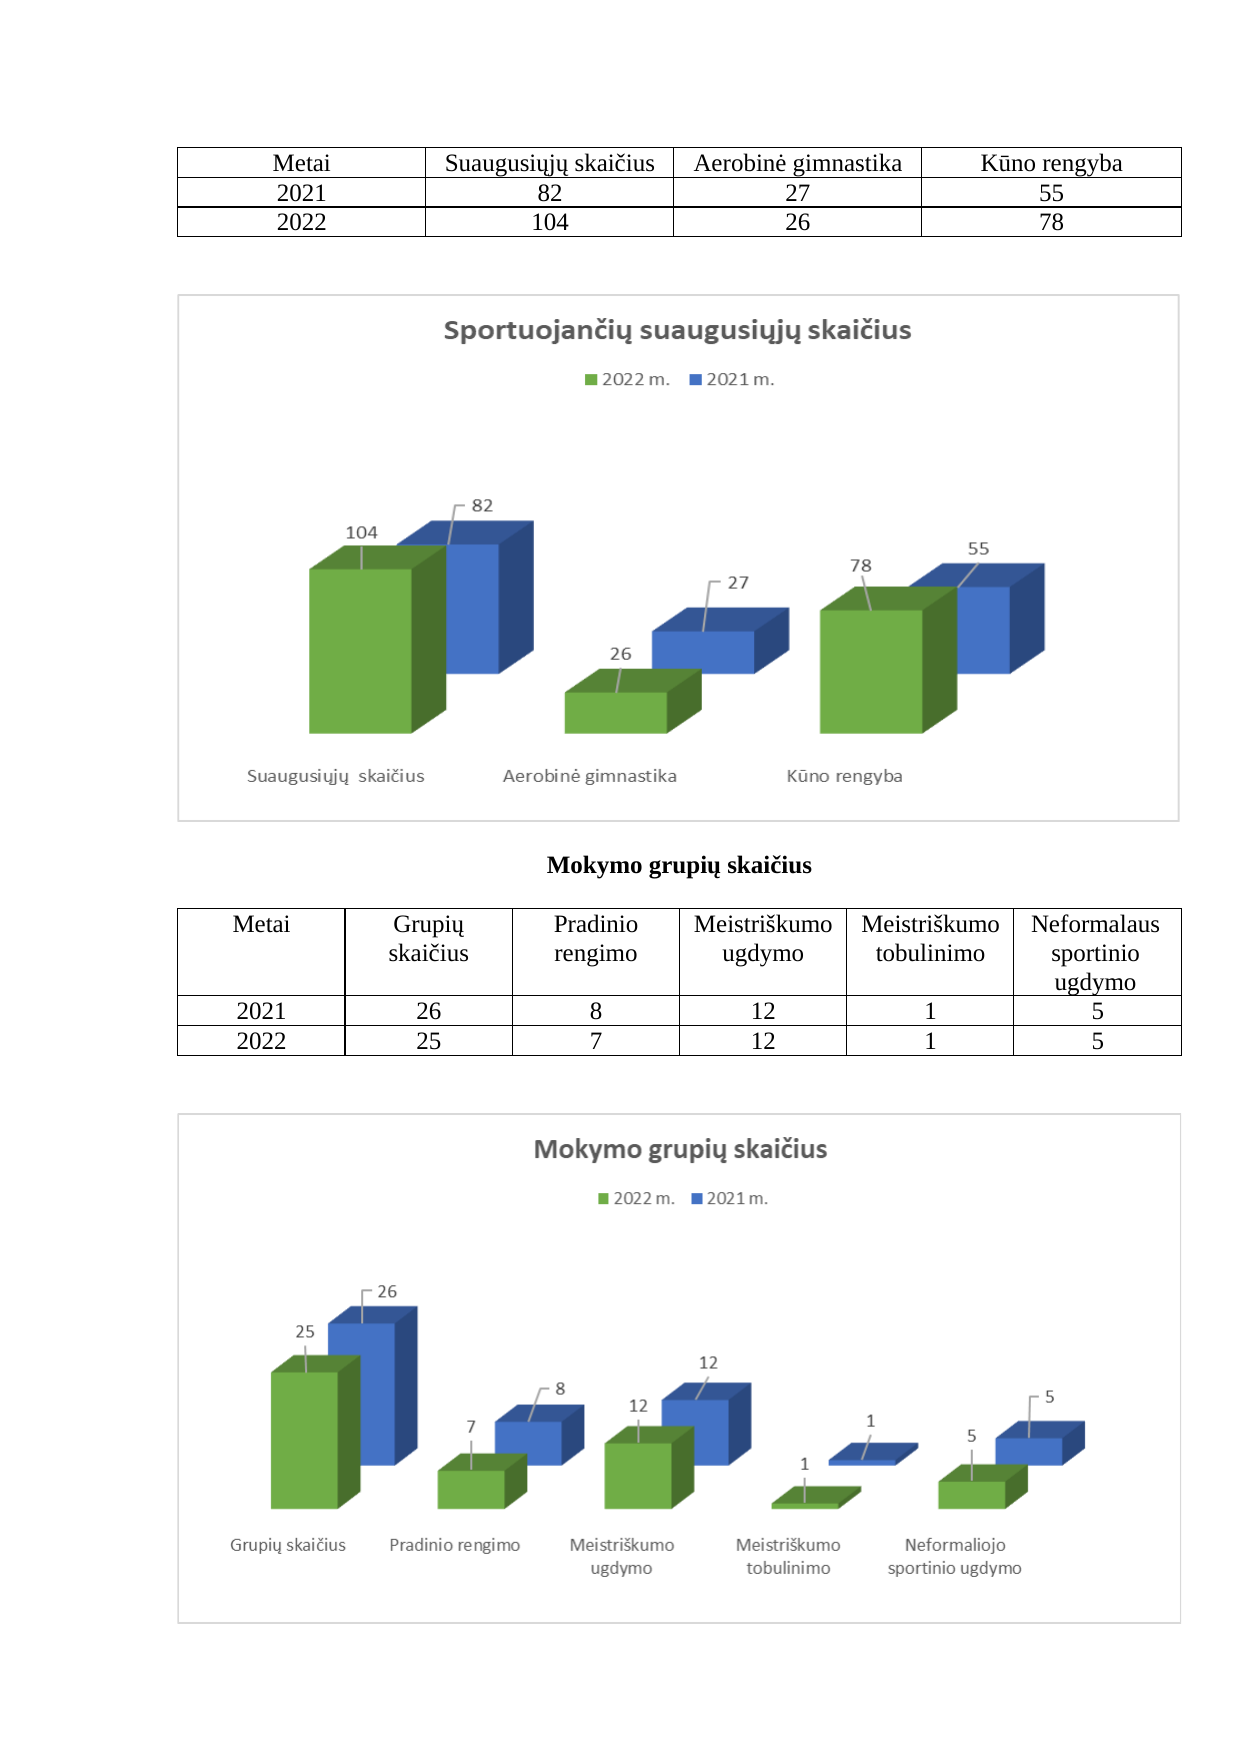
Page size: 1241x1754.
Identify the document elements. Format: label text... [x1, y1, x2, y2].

picture [177, 1113, 1182, 1624]
table_header Metai [178, 148, 425, 177]
table_cell 2022 [178, 208, 425, 236]
table_header Grupių skaičius [346, 909, 512, 995]
table_cell 1 [847, 1026, 1013, 1055]
table_cell 26 [674, 208, 921, 236]
table_header Metai [178, 909, 344, 995]
text Mokymo grupių skaičius [177, 851, 1181, 879]
table_cell 12 [680, 996, 846, 1025]
table_cell 1 [847, 996, 1013, 1025]
table_cell 104 [426, 208, 673, 236]
table_header Aerobinė gimnastika [674, 148, 921, 177]
table_cell 55 [922, 178, 1181, 206]
table_cell 2021 [178, 996, 344, 1025]
table_cell 78 [922, 208, 1181, 236]
table_cell 12 [680, 1026, 846, 1055]
table_header Suaugusiųjų skaičius [426, 148, 673, 177]
table_cell 2021 [178, 178, 425, 206]
table_cell 5 [1014, 996, 1181, 1025]
table_header Meistriškumo ugdymo [680, 909, 846, 995]
table_cell 2022 [178, 1026, 344, 1055]
table_cell 8 [513, 996, 679, 1025]
table_cell 7 [513, 1026, 679, 1055]
table_header Kūno rengyba [922, 148, 1181, 177]
table_cell 25 [346, 1026, 512, 1055]
table_cell 26 [346, 996, 512, 1025]
table_cell 82 [426, 178, 673, 206]
table_header Pradinio rengimo [513, 909, 679, 995]
picture [177, 294, 1180, 822]
table_cell 5 [1014, 1026, 1181, 1055]
table_header Neformalaus sportinio ugdymo [1014, 909, 1181, 995]
table_header Meistriškumo tobulinimo [847, 909, 1013, 995]
table_cell 27 [674, 178, 921, 206]
